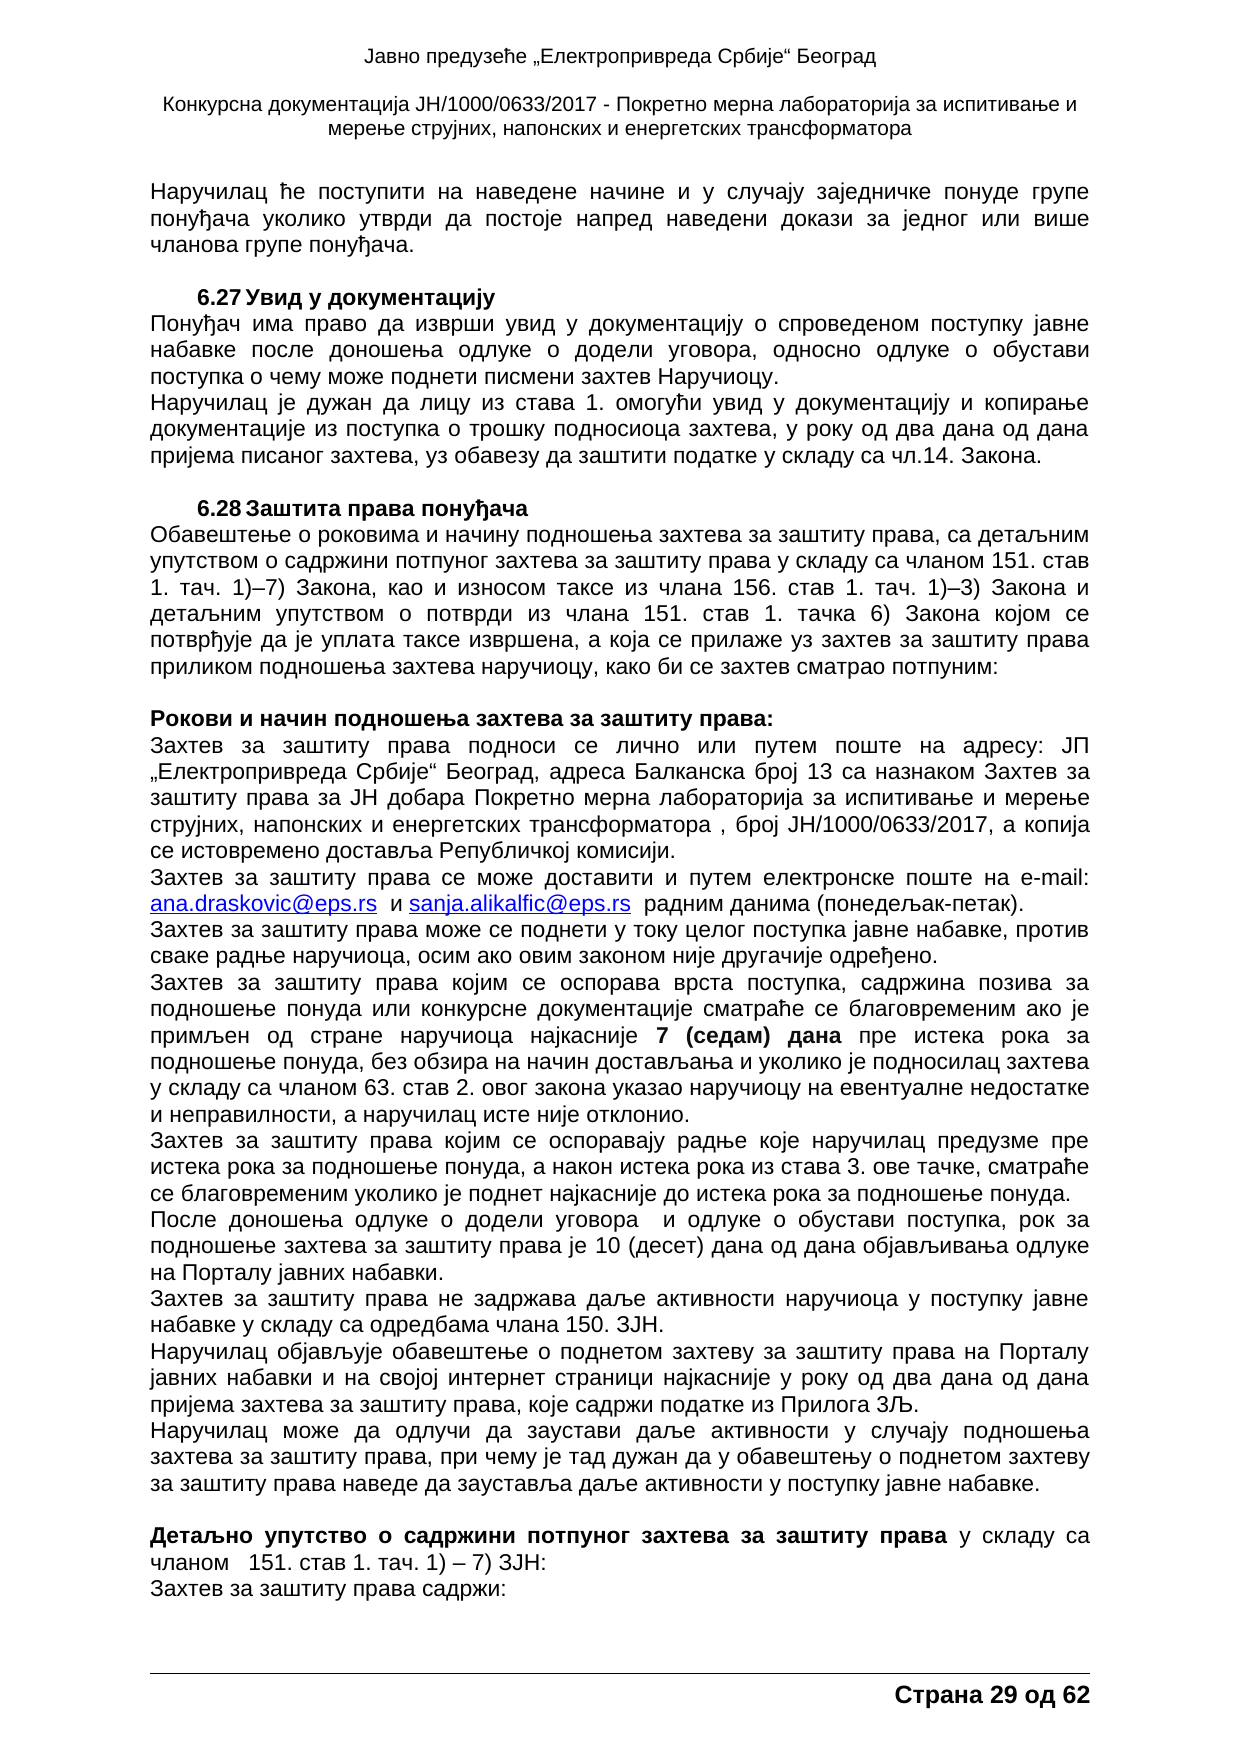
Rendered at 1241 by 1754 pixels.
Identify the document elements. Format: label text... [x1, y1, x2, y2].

text Захтев за заштиту права којим се оспорава врста поступка, садржина позива за подношење понуда или конкурсне документације сматраће се благовременим ако је примљен од стране наручиоца најкасније 7 (седам) дана пре истека рока за подношење понуда, без обзира на начин достављања и уколико је подносилац захтева у складу са чланом 63. став 2. овог закона указао наручиоцу на евентуалне недостатке и неправилности, а наручилац исте није отклонио. [150, 969, 1090, 1127]
text После доношења одлуке о додели уговора и одлуке о обустави поступка, рок за подношење захтева за заштиту права је 10 (десет) дана од дана објављивања одлуке на Порталу јавних набавки. [150, 1206, 1090, 1285]
text Захтев за заштиту права подноси се лично или путем поште на адресу: ЈП „Електропривреда Србије“ Београд, адреса Балканска број 13 са назнаком Захтев за заштиту права за ЈН добара Покретно мерна лабораторија за испитивање и мерење струјних, напонских и енергетских трансформатора , број ЈН/1000/0633/2017, а копија се истовремено доставља Републичкој комисији. [150, 732, 1090, 863]
text Рокови и начин подношења захтева за заштиту права: [150, 705, 1090, 732]
text Наручилац објављује обавештење о поднетом захтеву за заштиту права на Порталу јавних набавки и на својој интернет страници најкасније у року од два дана од дана пријема захтева за заштиту права, које садржи податке из Прилога 3Љ. [150, 1338, 1090, 1417]
text Детаљно упутство о садржини потпуног захтева за заштиту права у складу са чланом 151. став 1. тач. 1) – 7) ЗЈН: [150, 1522, 1090, 1575]
text Наручилац ће поступити на наведене начине и у случају заједничке понуде групе понуђача уколико утврди да постоје напред наведени докази за једног или више чланова групе понуђача. [150, 178, 1090, 257]
list Заштита права понуђача [197, 494, 1090, 521]
text Обавештење о роковима и начину подношења захтева за заштиту права, са детаљним упутством о садржини потпуног захтева за заштиту права у складу са чланом 151. став 1. тач. 1)–7) Закона, као и износом таксе из члана 156. став 1. тач. 1)–3) Закона и детаљним упутством о потврди из члана 151. став 1. тачка 6) Закона којом се потврђује да је уплата таксе извршена, а која се прилаже уз захтев за заштиту права приликом подношења захтева наручиоцу, како би се захтев сматрао потпуним: [150, 521, 1090, 679]
text Захтев за заштиту права се може доставити и путем електронске поште на e-mail: ana.draskovic@eps.rs и sanja.alikalfic@eps.rs радним данима (понедељак-петак). [150, 863, 1090, 916]
text Захтев за заштиту права садржи: [150, 1575, 1090, 1601]
text Захтев за заштиту права може се поднети у току целог поступка јавне набавке, против сваке радње наручиоца, осим ако овим законом није другачије одређено. [150, 916, 1090, 969]
text Захтев за заштиту права не задржава даље активности наручиоца у поступку јавне набавке у складу са одредбама члана 150. ЗЈН. [150, 1285, 1090, 1338]
text Понуђач има право да изврши увид у документацију о спроведеном поступку јавне набавке после доношења одлуке о додели уговора, односно одлуке о обустави поступка о чему може поднети писмени захтев Наручиоцу. [150, 310, 1090, 389]
text Захтев за заштиту права којим се оспоравају радње које наручилац предузме пре истека рока за подношење понуда, а након истека рока из става 3. ове тачке, сматраће се благовременим уколико је поднет најкасније до истека рока за подношење понуда. [150, 1127, 1090, 1206]
list Увид у документацију [197, 284, 1090, 310]
text Наручилац може да одлучи да заустави даље активности у случају подношења захтева за заштиту права, при чему је тад дужан да у обавештењу о поднетом захтеву за заштиту права наведе да зауставља даље активности у поступку јавне набавке. [150, 1417, 1090, 1496]
text Наручилац је дужан да лицу из става 1. омогући увид у документацију и копирање документације из поступка о трошку подносиоца захтева, у року од два дана од дана пријема писаног захтева, уз обавезу да заштити податке у складу са чл.14. Закона. [150, 389, 1090, 468]
